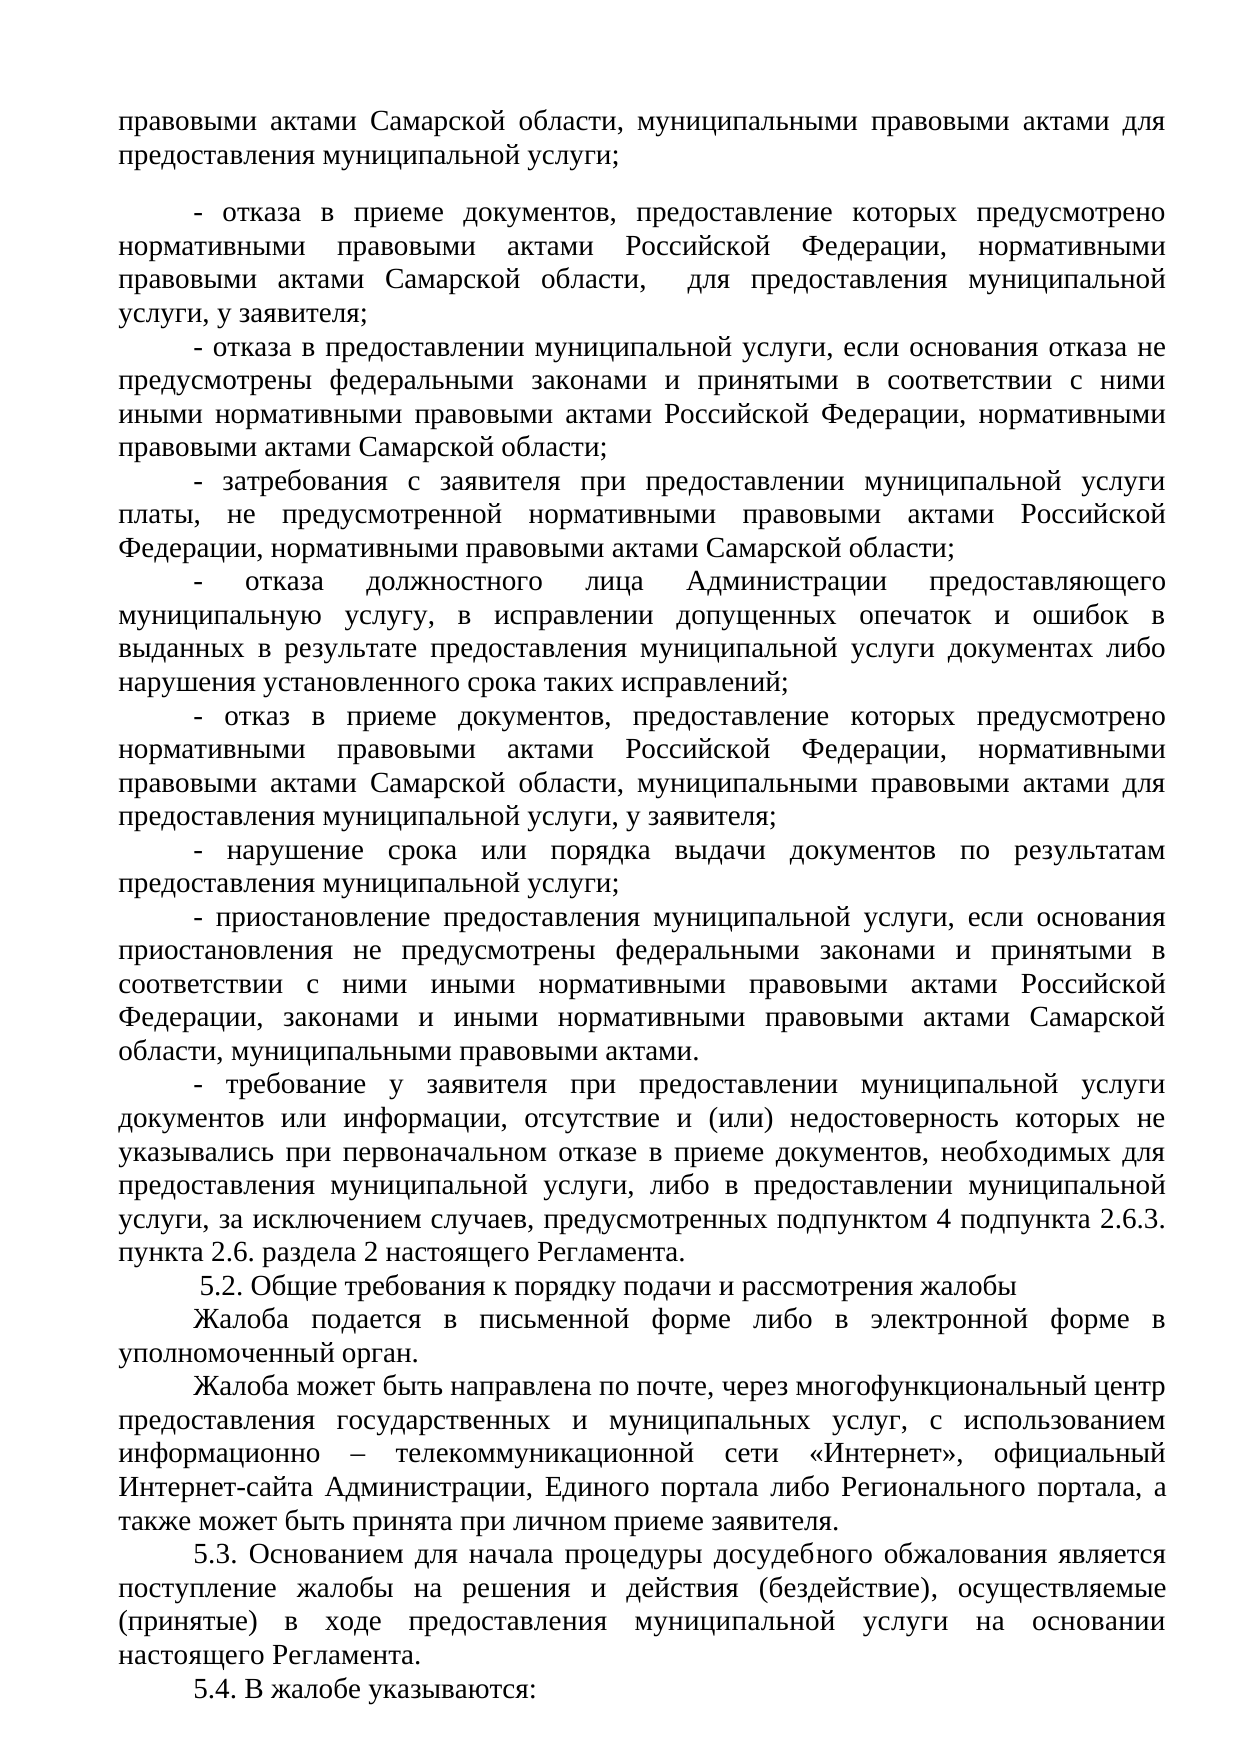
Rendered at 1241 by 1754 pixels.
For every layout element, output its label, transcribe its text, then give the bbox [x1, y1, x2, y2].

text - отказа в приеме документов, предоставление которых предусмотрено нормативными правовыми актами Российской Федерации, нормативными правовыми актами Самарской области, для предоставления муниципальной услуги, у заявителя; [118, 194, 1167, 329]
text Жалоба может быть направлена по почте, через многофункциональный центр предоставления государственных и муниципальных услуг, с использованием информационно – телекоммуникационной сети «Интернет», официальный Интернет-сайта Администрации, Единого портала либо Регионального портала, а также может быть принята при личном приеме заявителя. [118, 1368, 1167, 1536]
text - затребования с заявителя при предоставлении муниципальной услуги платы, не предусмотренной нормативными правовыми актами Российской Федерации, нормативными правовыми актами Самарской области; [118, 463, 1167, 563]
text Жалоба подается в письменной форме либо в электронной форме в уполномоченный орган. [118, 1301, 1167, 1368]
text 5.2. Общие требования к порядку подачи и рассмотрения жалобы [118, 1268, 1167, 1301]
text - отказа в предоставлении муниципальной услуги, если основания отказа не предусмотрены федеральными законами и принятыми в соответствии с ними иными нормативными правовыми актами Российской Федерации, нормативными правовыми актами Самарской области; [118, 329, 1167, 463]
text - отказ в приеме документов, предоставление которых предусмотрено нормативными правовыми актами Российской Федерации, нормативными правовыми актами Самарской области, муниципальными правовыми актами для предоставления муниципальной услуги, у заявителя; [118, 698, 1167, 832]
text - приостановление предоставления муниципальной услуги, если основания приостановления не предусмотрены федеральными законами и принятыми в соответствии с ними иными нормативными правовыми актами Российской Федерации, законами и иными нормативными правовыми актами Самарской области, муниципальными правовыми актами. [118, 899, 1167, 1067]
text - отказа должностного лица Администрации предоставляющего муниципальную услугу, в исправлении допущенных опечаток и ошибок в выданных в результате предоставления муниципальной услуги документах либо нарушения установленного срока таких исправлений; [118, 563, 1167, 698]
text 5.3. Основанием для начала процедуры досудебного обжалования является поступление жалобы на решения и действия (бездействие), осуществляемые (принятые) в ходе предоставления муниципальной услуги на основании настоящего Регламента. [118, 1536, 1167, 1670]
text - требование у заявителя при предоставлении муниципальной услуги документов или информации, отсутствие и (или) недостоверность которых не указывались при первоначальном отказе в приеме документов, необходимых для предоставления муниципальной услуги, либо в предоставлении муниципальной услуги, за исключением случаев, предусмотренных подпунктом 4 подпункта 2.6.3. пункта 2.6. раздела 2 настоящего Регламента. [118, 1067, 1167, 1268]
text 5.4. В жалобе указываются: [118, 1671, 1167, 1704]
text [118, 103, 1167, 171]
text - нарушение срока или порядка выдачи документов по результатам предоставления муниципальной услуги; [118, 832, 1167, 899]
